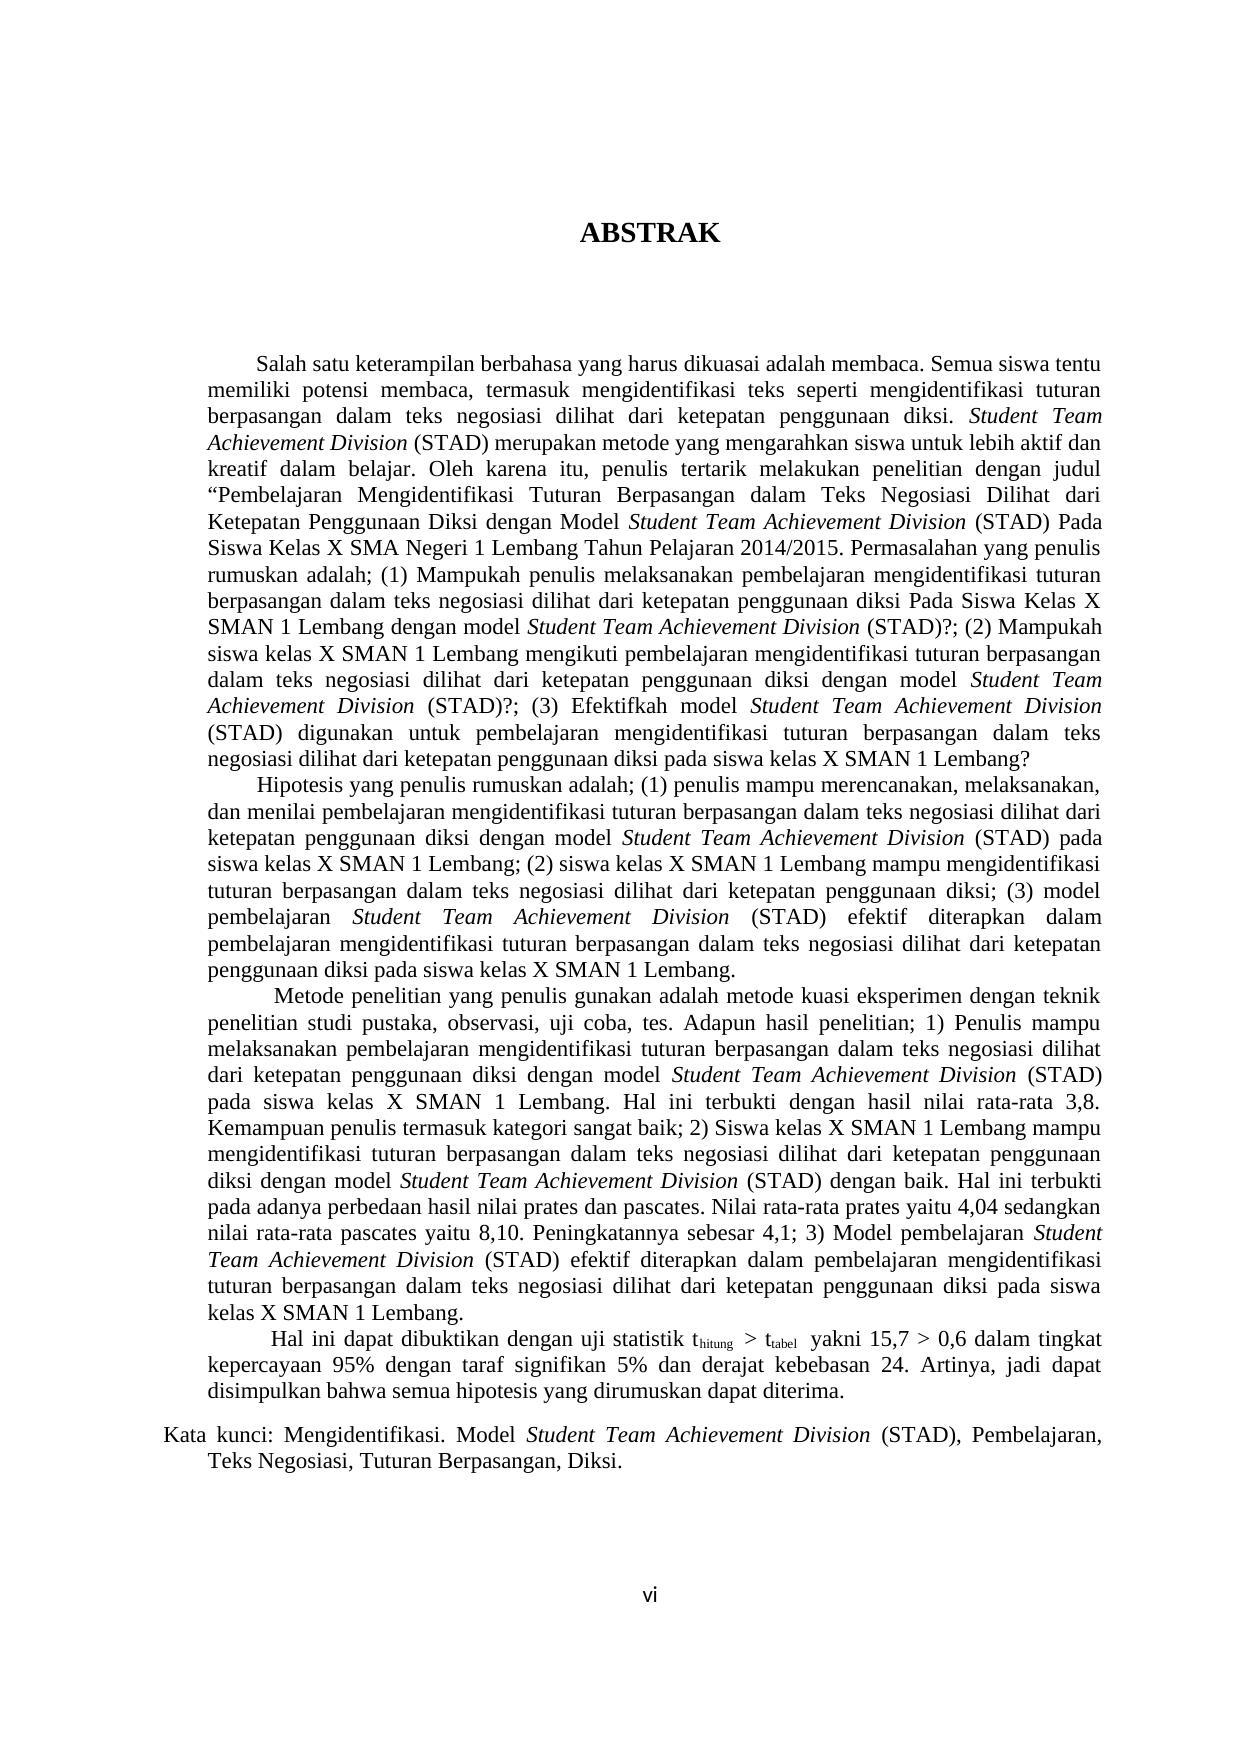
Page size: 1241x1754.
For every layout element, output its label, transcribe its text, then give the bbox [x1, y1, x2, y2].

text ABSTRAK [207, 216, 1093, 249]
text Hal ini dapat dibuktikan dengan uji statistik thitung > ttabel yakni 15,7 > 0,6 dalam tingkat kepercayaan 95% dengan taraf signifikan 5% dan derajat kebebasan 24. Artinya, jadi dapat disimpulkan bahwa semua hipotesis yang dirumuskan dapat diterima. [207, 1325, 1102, 1404]
text Metode penelitian yang penulis gunakan adalah metode kuasi eksperimen dengan teknik penelitian studi pustaka, observasi, uji coba, tes. Adapun hasil penelitian; 1) Penulis mampu melaksanakan pembelajaran mengidentifikasi tuturan berpasangan dalam teks negosiasi dilihat dari ketepatan penggunaan diksi dengan model Student Team Achievement Division (STAD) pada siswa kelas X SMAN 1 Lembang. Hal ini terbukti dengan hasil nilai rata-rata 3,8. Kemampuan penulis termasuk kategori sangat baik; 2) Siswa kelas X SMAN 1 Lembang mampu mengidentifikasi tuturan berpasangan dalam teks negosiasi dilihat dari ketepatan penggunaan diksi dengan model Student Team Achievement Division (STAD) dengan baik. Hal ini terbukti pada adanya perbedaan hasil nilai prates dan pascates. Nilai rata-rata prates yaitu 4,04 sedangkan nilai rata-rata pascates yaitu 8,10. Peningkatannya sebesar 4,1; 3) Model pembelajaran Student Team Achievement Division (STAD) efektif diterapkan dalam pembelajaran mengidentifikasi tuturan berpasangan dalam teks negosiasi dilihat dari ketepatan penggunaan diksi pada siswa kelas X SMAN 1 Lembang. [207, 982, 1102, 1325]
text Hipotesis yang penulis rumuskan adalah; (1) penulis mampu merencanakan, melaksanakan, dan menilai pembelajaran mengidentifikasi tuturan berpasangan dalam teks negosiasi dilihat dari ketepatan penggunaan diksi dengan model Student Team Achievement Division (STAD) pada siswa kelas X SMAN 1 Lembang; (2) siswa kelas X SMAN 1 Lembang mampu mengidentifikasi tuturan berpasangan dalam teks negosiasi dilihat dari ketepatan penggunaan diksi; (3) model pembelajaran Student Team Achievement Division (STAD) efektif diterapkan dalam pembelajaran mengidentifikasi tuturan berpasangan dalam teks negosiasi dilihat dari ketepatan penggunaan diksi pada siswa kelas X SMAN 1 Lembang. [207, 771, 1102, 982]
text Kata kunci: Mengidentifikasi. Model Student Team Achievement Division (STAD), Pembelajaran, Teks Negosiasi, Tuturan Berpasangan, Diksi. [163, 1421, 1102, 1473]
text Salah satu keterampilan berbahasa yang harus dikuasai adalah membaca. Semua siswa tentu memiliki potensi membaca, termasuk mengidentifikasi teks seperti mengidentifikasi tuturan berpasangan dalam teks negosiasi dilihat dari ketepatan penggunaan diksi. Student Team Achievement Division (STAD) merupakan metode yang mengarahkan siswa untuk lebih aktif dan kreatif dalam belajar. Oleh karena itu, penulis tertarik melakukan penelitian dengan judul “Pembelajaran Mengidentifikasi Tuturan Berpasangan dalam Teks Negosiasi Dilihat dari Ketepatan Penggunaan Diksi dengan Model Student Team Achievement Division (STAD) Pada Siswa Kelas X SMA Negeri 1 Lembang Tahun Pelajaran 2014/2015. Permasalahan yang penulis rumuskan adalah; (1) Mampukah penulis melaksanakan pembelajaran mengidentifikasi tuturan berpasangan dalam teks negosiasi dilihat dari ketepatan penggunaan diksi Pada Siswa Kelas X SMAN 1 Lembang dengan model Student Team Achievement Division (STAD)?; (2) Mampukah siswa kelas X SMAN 1 Lembang mengikuti pembelajaran mengidentifikasi tuturan berpasangan dalam teks negosiasi dilihat dari ketepatan penggunaan diksi dengan model Student Team Achievement Division (STAD)?; (3) Efektifkah model Student Team Achievement Division (STAD) digunakan untuk pembelajaran mengidentifikasi tuturan berpasangan dalam teks negosiasi dilihat dari ketepatan penggunaan diksi pada siswa kelas X SMAN 1 Lembang? [207, 350, 1102, 771]
